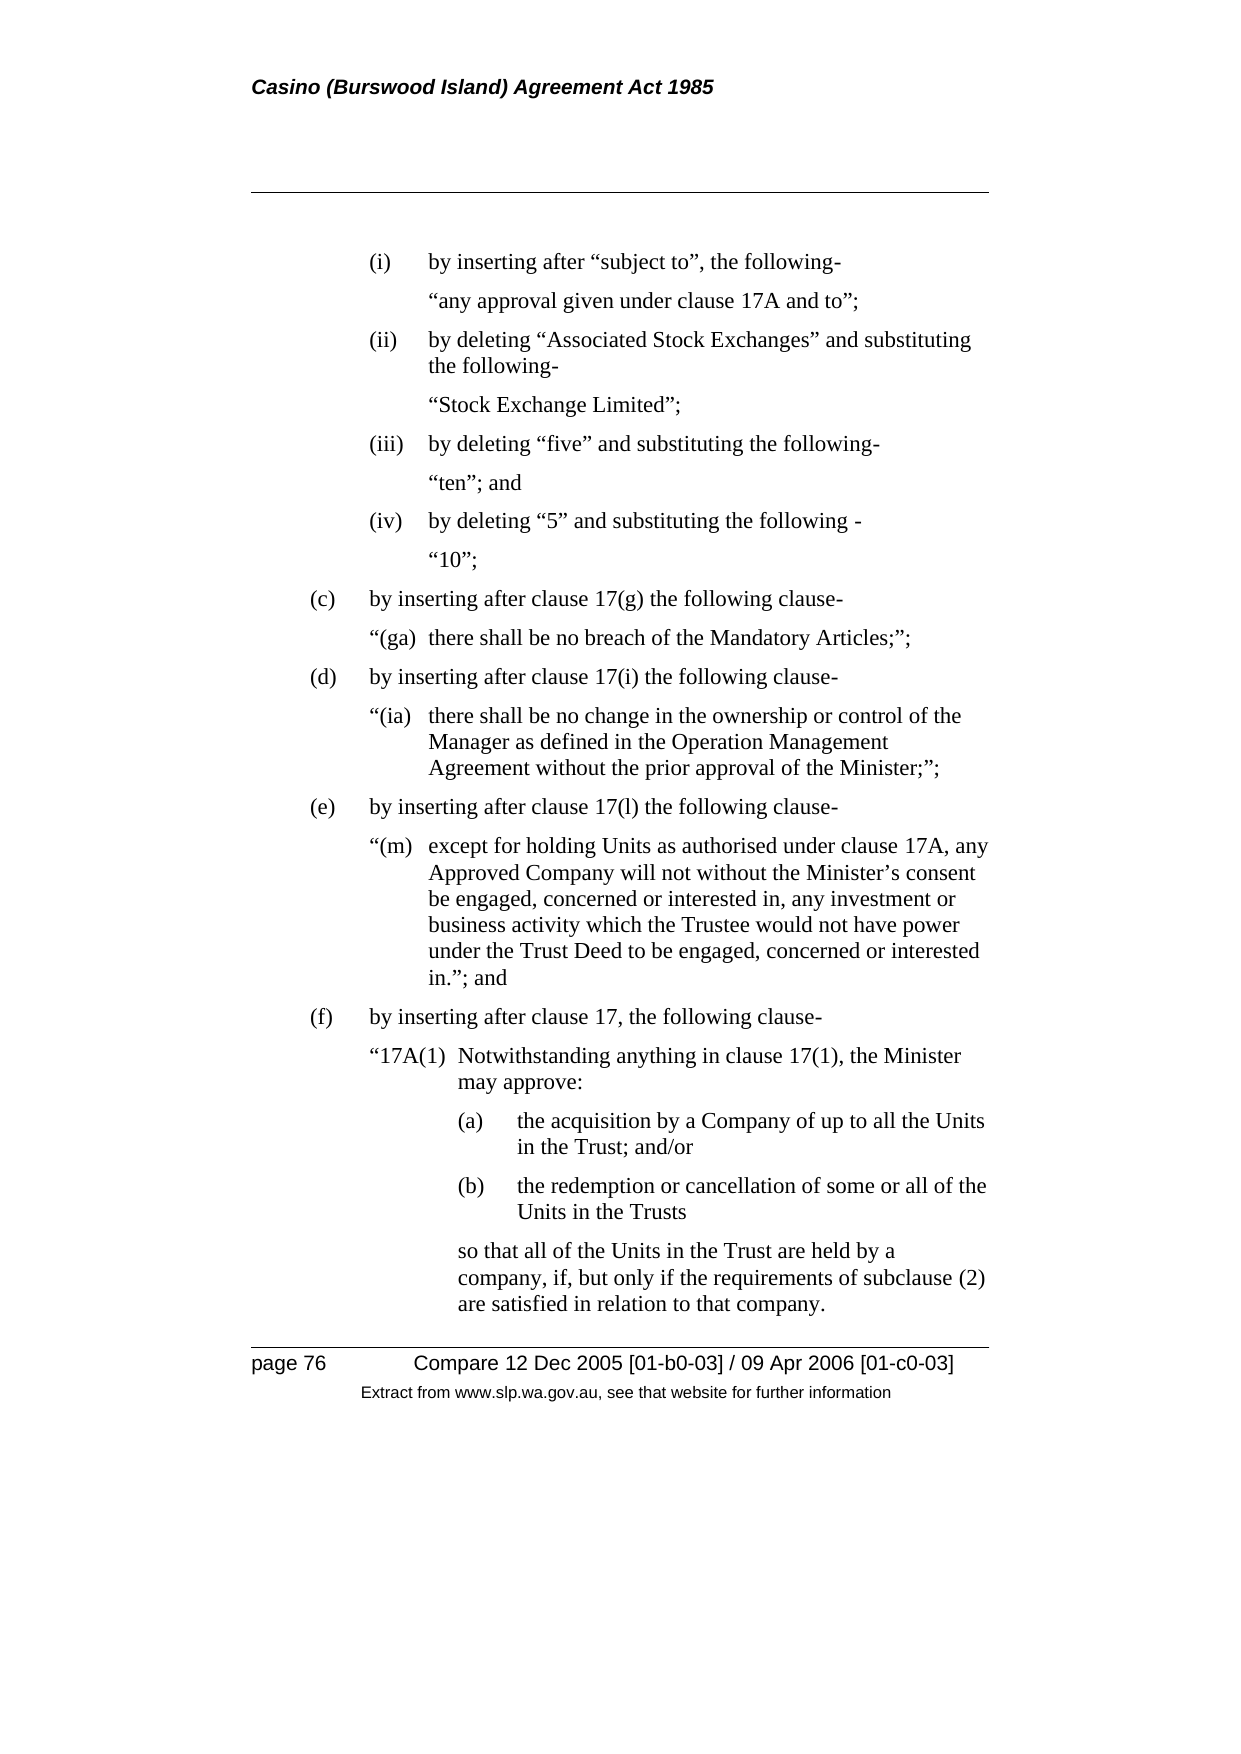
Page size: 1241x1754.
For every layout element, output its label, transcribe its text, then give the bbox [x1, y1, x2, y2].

text “(ga) there shall be no breach of the Mandatory Articles;”; [251, 624, 989, 650]
text “17A(1) Notwithstanding anything in clause 17(1), the Minister may approve: [251, 1042, 989, 1094]
text (iii) by deleting “five” and substituting the following- [251, 430, 989, 456]
text “10”; [251, 546, 989, 573]
text (iv) by deleting “5” and substituting the following - [251, 507, 989, 534]
text (c) by inserting after clause 17(g) the following clause- [251, 585, 989, 612]
text (b) the redemption or cancellation of some or all of the Units in the Trusts [251, 1172, 989, 1225]
text “(m) except for holding Units as authorised under clause 17A, any Approved Company will not without the Minister’s consent be engaged, concerned or interested in, any investment or business activity which the Trustee would not have power under the Trust Deed to be engaged, concerned or interested in.”; and [251, 832, 989, 990]
text (f) by inserting after clause 17, the following clause- [251, 1003, 989, 1029]
text (e) by inserting after clause 17(l) the following clause- [251, 793, 989, 820]
text “Stock Exchange Limited”; [251, 391, 989, 417]
text (d) by inserting after clause 17(i) the following clause- [251, 663, 989, 689]
text “(ia) there shall be no change in the ownership or control of the Manager as defined in the Operation Management Agreement without the prior approval of the Minister;”; [251, 702, 989, 781]
text “ten”; and [251, 469, 989, 495]
text (i) by inserting after “subject to”, the following- [251, 248, 989, 274]
text (a) the acquisition by a Company of up to all the Units in the Trust; and/or [251, 1107, 989, 1159]
text (ii) by deleting “Associated Stock Exchanges” and substituting the following- [251, 326, 989, 378]
text so that all of the Units in the Trust are held by a company, if, but only if the requirements of subclause (2) are satisfied in relation to that company. [251, 1237, 989, 1316]
text “any approval given under clause 17A and to”; [251, 287, 989, 313]
